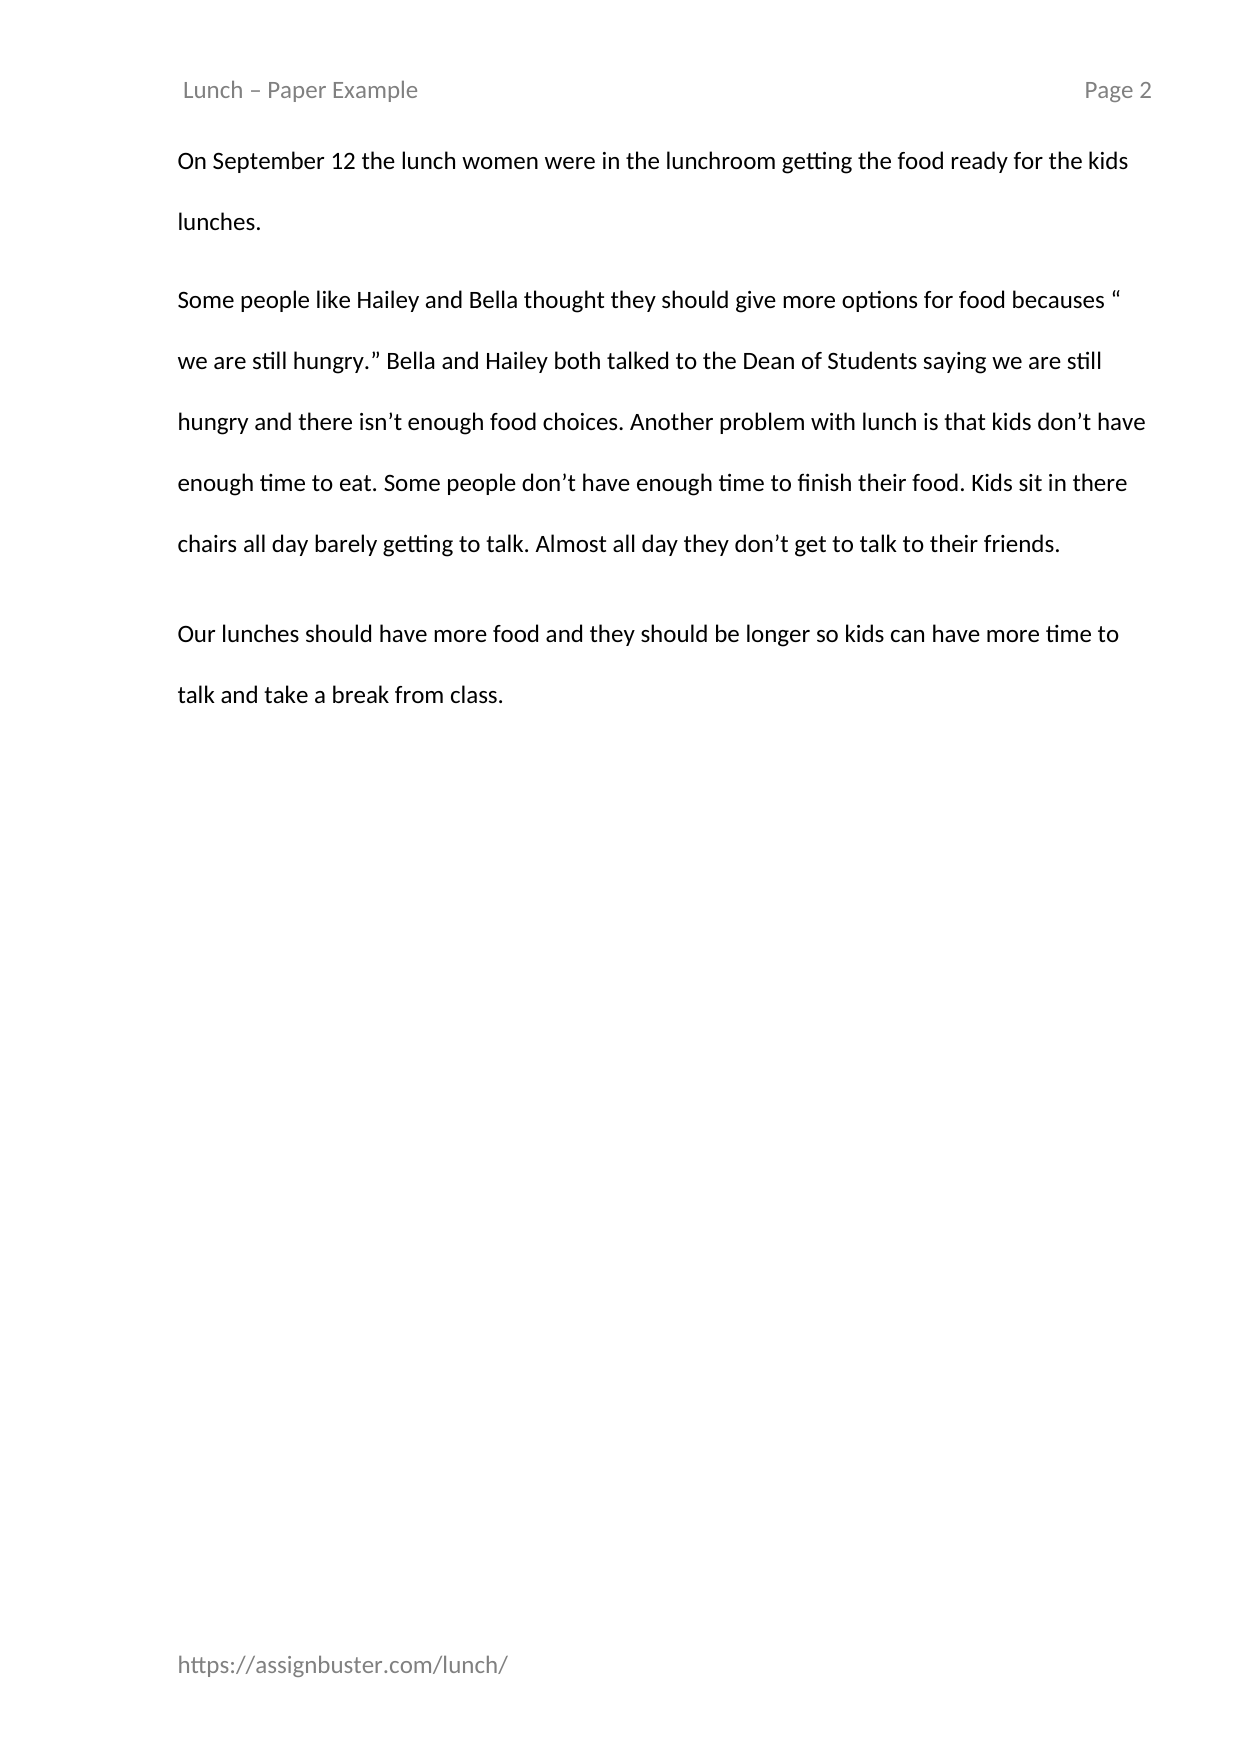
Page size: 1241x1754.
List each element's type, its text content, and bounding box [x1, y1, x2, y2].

text Some people like Hailey and Bella thought they should give more options for food becauses “ we are still hungry.” Bella and Hailey both talked to the Dean of Students saying we are still hungry and there isn’t enough food choices. Another problem with lunch is that kids don’t have enough time to eat. Some people don’t have enough time to finish their food. Kids sit in there chairs all day barely getting to talk. Almost all day they don’t get to talk to their friends. [177, 284, 1152, 558]
text Our lunches should have more food and they should be longer so kids can have more time to talk and take a break from class. [177, 618, 1152, 710]
text On September 12 the lunch women were in the lunchroom getting the food ready for the kids lunches. [177, 145, 1152, 237]
